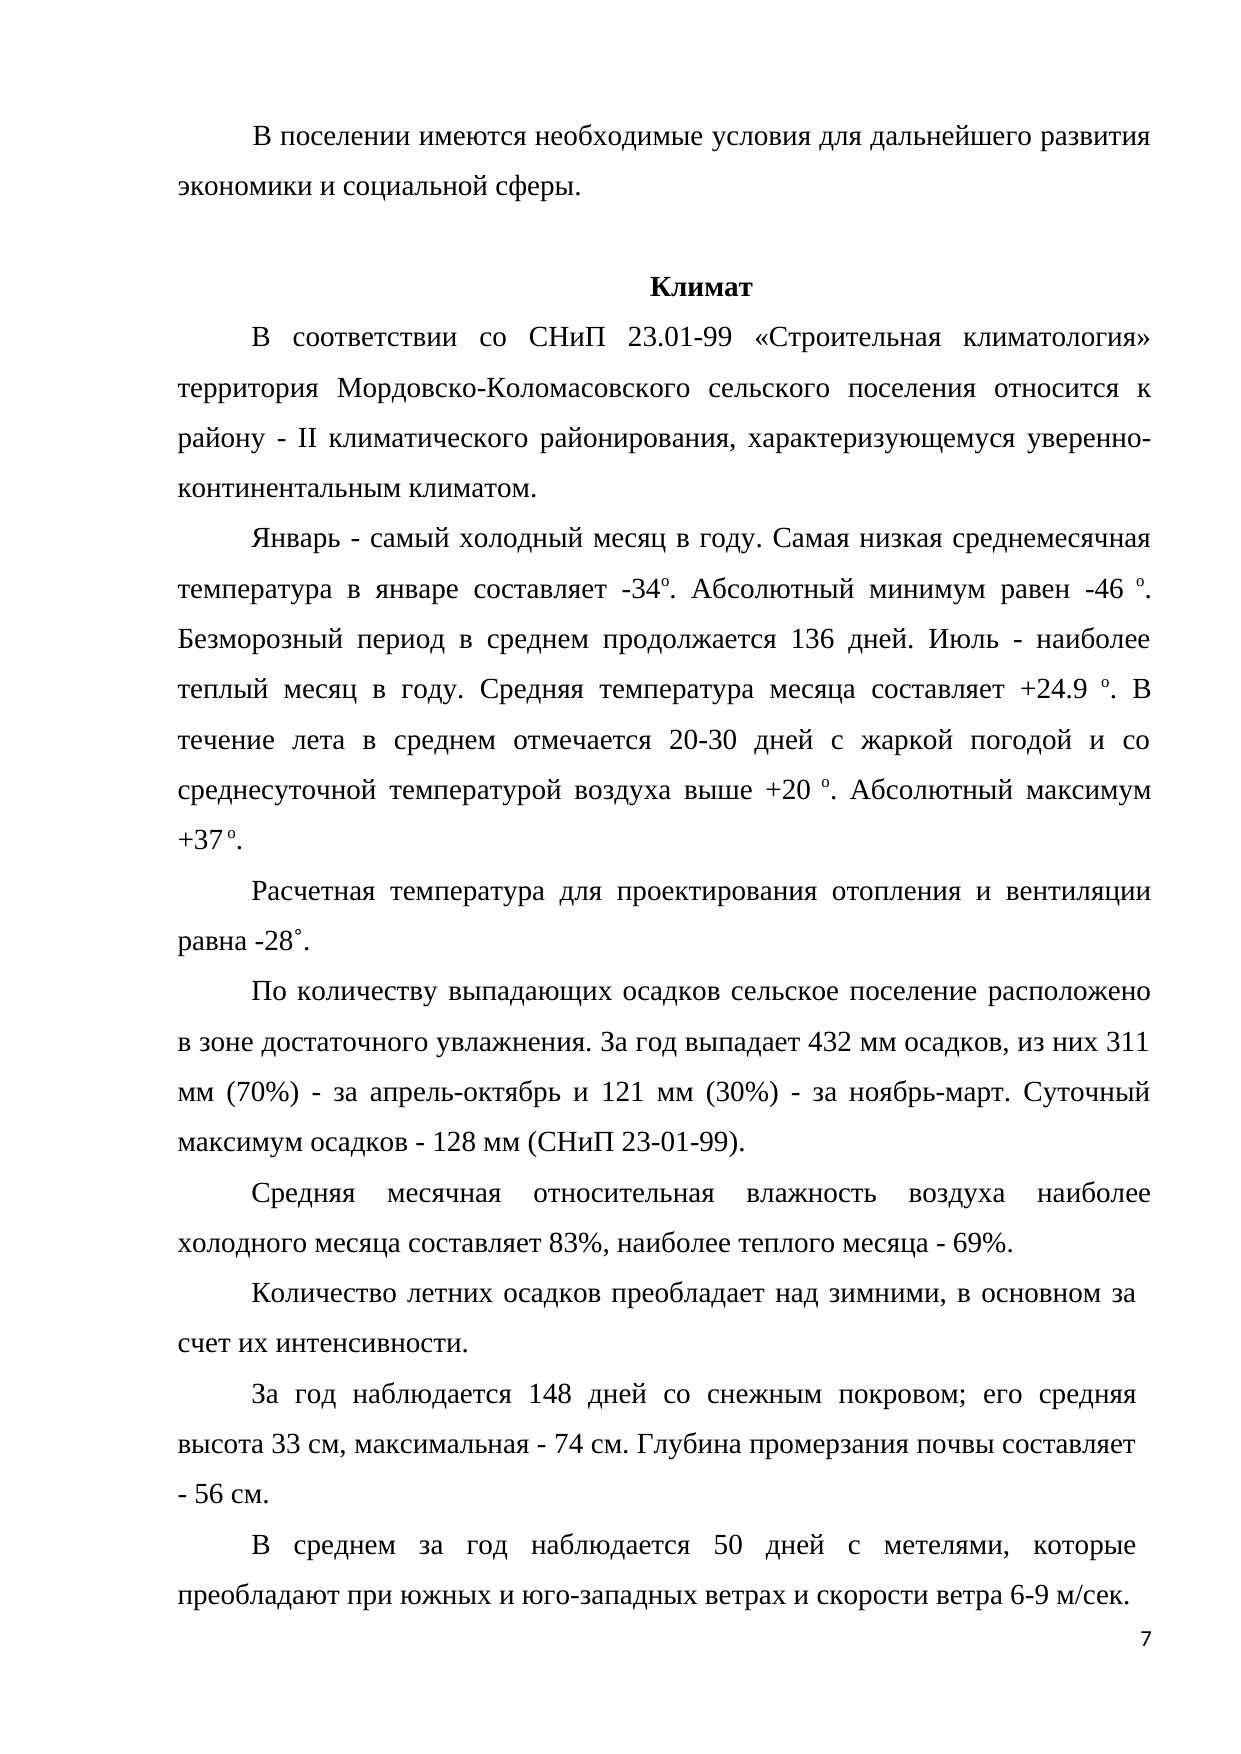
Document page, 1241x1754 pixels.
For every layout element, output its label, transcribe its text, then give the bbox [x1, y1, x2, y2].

text По количеству выпадающих осадков сельское поселение расположено в зоне достаточного увлажнения. За год выпадает осадков, из них (70%) - за апрель-октябрь и (30%) - за ноябрь-март. Суточный максимум осадков - (СНиП 23-01-99). [177, 973, 1152, 1158]
text За год наблюдается 148 дней со снежным покровом; его средняя высота , максимальная - . Глубина промерзания почвы составляет - . [177, 1376, 1137, 1510]
text Расчетная температура для проектирования отопления и вентиляции равна -28˚. [177, 873, 1152, 957]
text В среднем за год наблюдается 50 дней с метелями, которые преобладают при южных и юго-западных ветрах и скорости ветра 6-9 м/сек. [177, 1527, 1137, 1611]
text В поселении имеются необходимые условия для дальнейшего развития экономики и социальной сферы. [177, 118, 1152, 202]
text Январь - самый холодный месяц в году. Самая низкая среднемесячная температура в январе составляет -34о. Абсолютный минимум равен -46 о. Безморозный период в среднем продолжается 136 дней. Июль - наиболее теплый месяц в году. Средняя температура месяца составляет +24.9 о. В течение лета в среднем отмечается 20-30 дней с жаркой погодой и со среднесуточной температурой воздуха выше +20 о. Абсолютный максимум +37 о. [177, 521, 1152, 856]
text В соответствии со СНиП 23.01-99 «Строительная климатология» территория Мордовско-Коломасовского сельского поселения относится к району - II климатического районирования, характеризующемуся уверенно-континентальным климатом. [177, 319, 1152, 504]
text Средняя месячная относительная влажность воздуха наиболее холодного месяца составляет 83%, наиболее теплого месяца - 69%. [177, 1175, 1152, 1258]
text Количество летних осадков преобладает над зимними, в основном за счет их интенсивности. [177, 1275, 1137, 1359]
text Климат [177, 269, 1152, 303]
